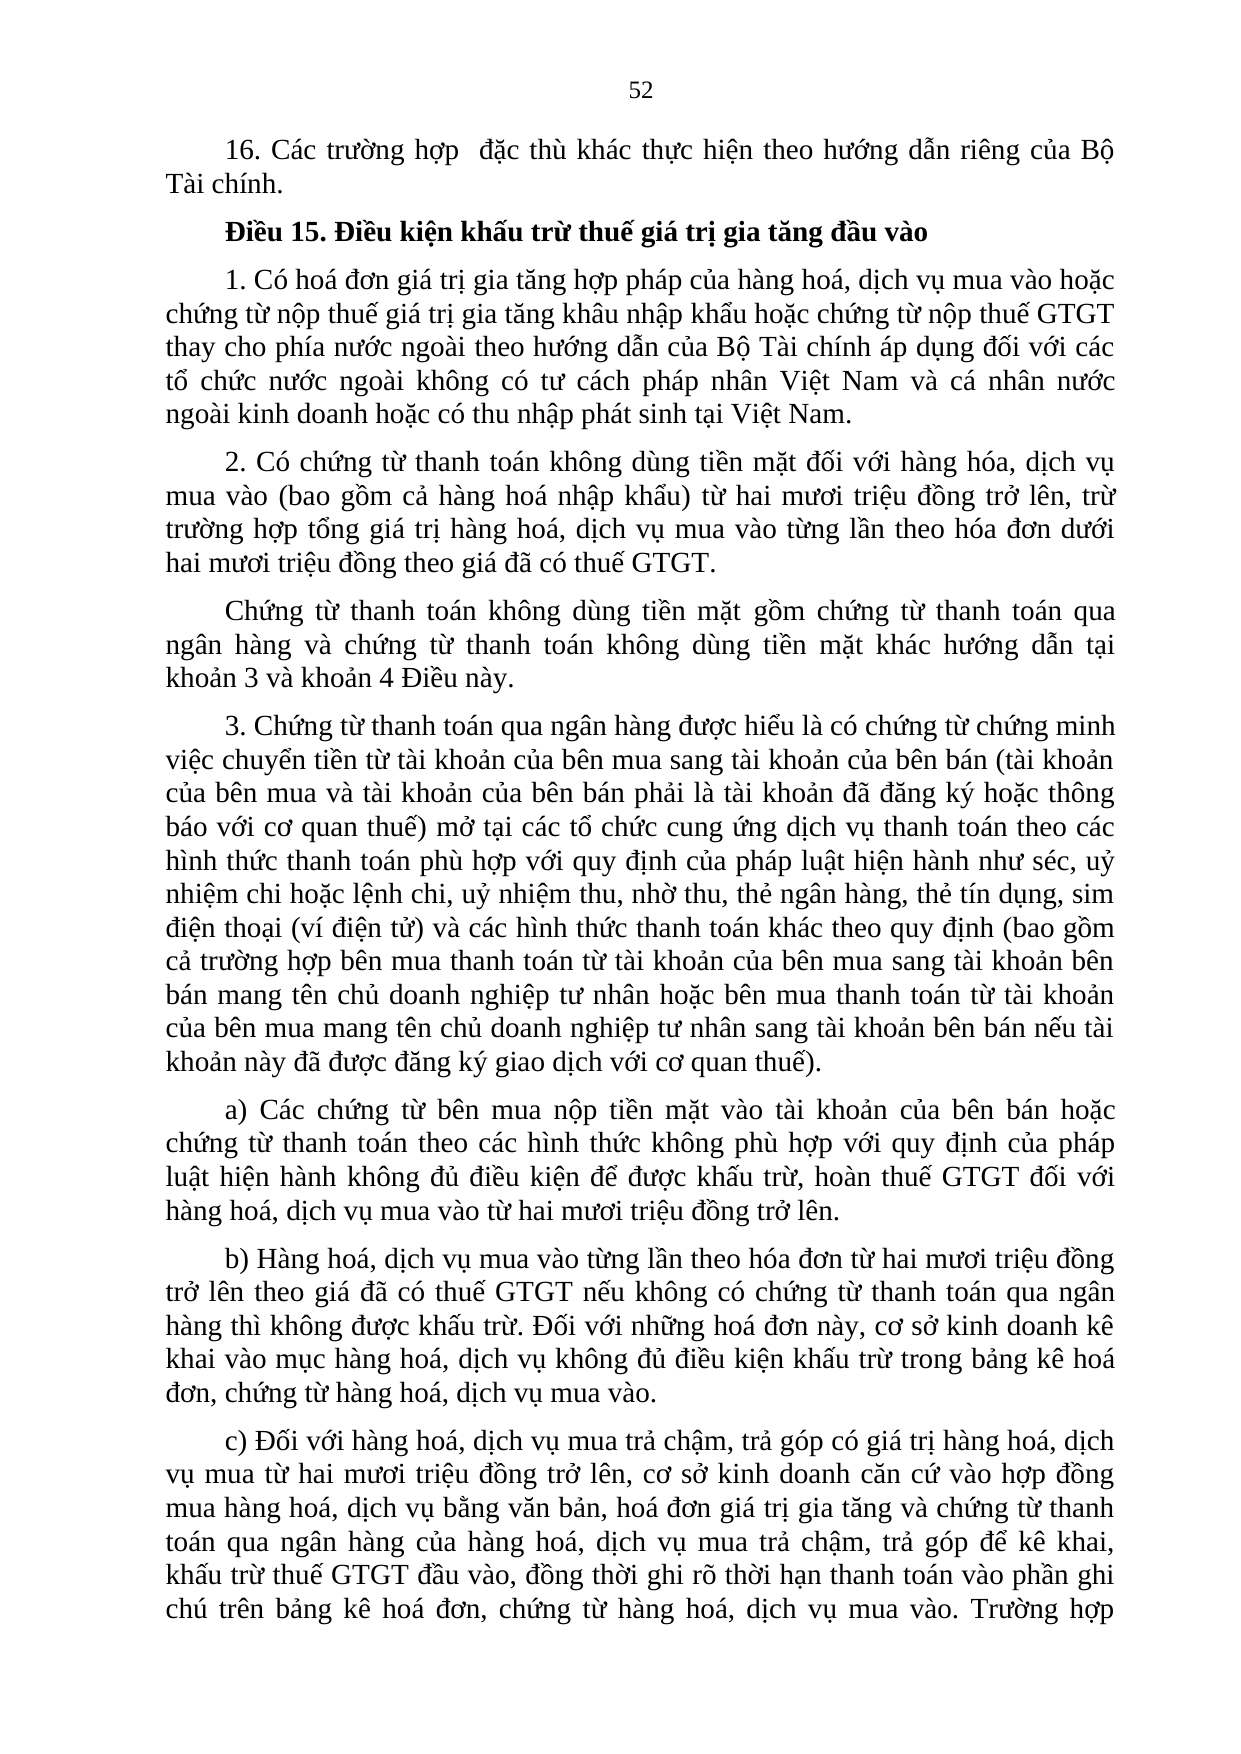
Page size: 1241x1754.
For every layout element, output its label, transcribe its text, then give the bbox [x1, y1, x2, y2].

text 16. Các trường hợp đặc thù khác thực hiện theo hướng dẫn riêng của Bộ Tài chính. [165, 132, 1116, 199]
text b) Hàng hoá, dịch vụ mua vào từng lần theo hóa đơn từ hai mươi triệu đồng trở lên theo giá đã có thuế GTGT nếu không có chứng từ thanh toán qua ngân hàng thì không được khấu trừ. Đối với những hoá đơn này, cơ sở kinh doanh kê khai vào mục hàng hoá, dịch vụ không đủ điều kiện khấu trừ trong bảng kê hoá đơn, chứng từ hàng hoá, dịch vụ mua vào. [165, 1241, 1116, 1408]
text 2. Có chứng từ thanh toán không dùng tiền mặt đối với hàng hóa, dịch vụ mua vào (bao gồm cả hàng hoá nhập khẩu) từ hai mươi triệu đồng trở lên, trừ trường hợp tổng giá trị hàng hoá, dịch vụ mua vào từng lần theo hóa đơn dưới hai mươi triệu đồng theo giá đã có thuế GTGT. [165, 444, 1116, 579]
text 3. Chứng từ thanh toán qua ngân hàng được hiểu là có chứng từ chứng minh việc chuyển tiền từ tài khoản của bên mua sang tài khoản của bên bán (tài khoản của bên mua và tài khoản của bên bán phải là tài khoản đã đăng ký hoặc thông báo với cơ quan thuế) mở tại các tổ chức cung ứng dịch vụ thanh toán theo các hình thức thanh toán phù hợp với quy định của pháp luật hiện hành như séc, uỷ nhiệm chi hoặc lệnh chi, uỷ nhiệm thu, nhờ thu, thẻ ngân hàng, thẻ tín dụng, sim điện thoại (ví điện tử) và các hình thức thanh toán khác theo quy định (bao gồm cả trường hợp bên mua thanh toán từ tài khoản của bên mua sang tài khoản bên bán mang tên chủ doanh nghiệp tư nhân hoặc bên mua thanh toán từ tài khoản của bên mua mang tên chủ doanh nghiệp tư nhân sang tài khoản bên bán nếu tài khoản này đã được đăng ký giao dịch với cơ quan thuế). [165, 708, 1116, 1077]
text a) Các chứng từ bên mua nộp tiền mặt vào tài khoản của bên bán hoặc chứng từ thanh toán theo các hình thức không phù hợp với quy định của pháp luật hiện hành không đủ điều kiện để được khấu trừ, hoàn thuế GTGT đối với hàng hoá, dịch vụ mua vào từ hai mươi triệu đồng trở lên. [165, 1092, 1116, 1226]
text Điều 15. Điều kiện khấu trừ thuế giá trị gia tăng đầu vào [165, 214, 1116, 248]
text 1. Có hoá đơn giá trị gia tăng hợp pháp của hàng hoá, dịch vụ mua vào hoặc chứng từ nộp thuế giá trị gia tăng khâu nhập khẩu hoặc chứng từ nộp thuế GTGT thay cho phía nước ngoài theo hướng dẫn của Bộ Tài chính áp dụng đối với các tổ chức nước ngoài không có tư cách pháp nhân Việt Nam và cá nhân nước ngoài kinh doanh hoặc có thu nhập phát sinh tại Việt Nam. [165, 262, 1116, 430]
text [165, 1423, 1116, 1624]
text Chứng từ thanh toán không dùng tiền mặt gồm chứng từ thanh toán qua ngân hàng và chứng từ thanh toán không dùng tiền mặt khác hướng dẫn tại khoản 3 và khoản 4 Điều này. [165, 593, 1116, 694]
